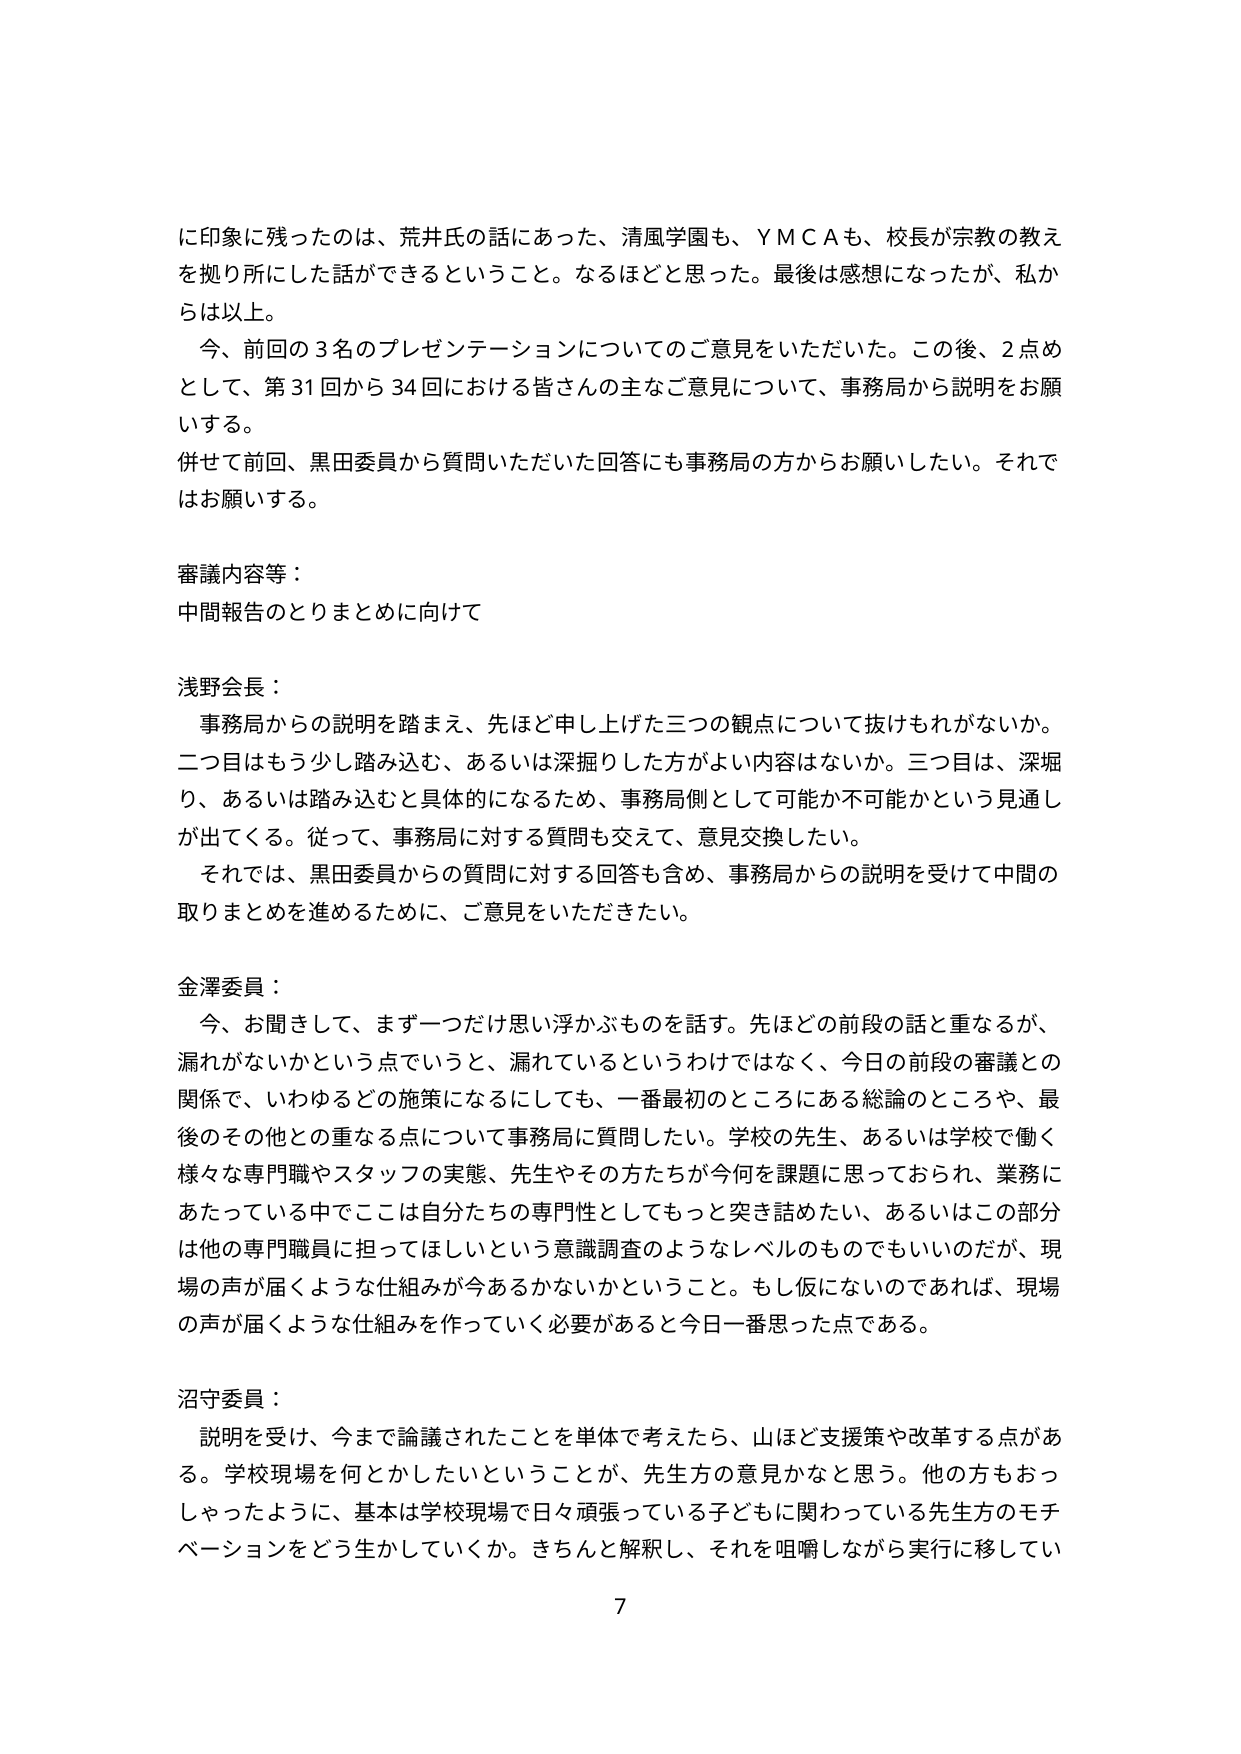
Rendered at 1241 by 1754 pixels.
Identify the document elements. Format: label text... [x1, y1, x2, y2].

text 中間報告のとりまとめに向けて [177, 592, 1063, 629]
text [177, 217, 1063, 329]
text 浅野会長： [177, 667, 1063, 704]
text 沼守委員： [177, 1379, 1063, 1417]
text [177, 1417, 1063, 1567]
text 事務局からの説明を踏まえ、先ほど申し上げた三つの観点について抜けもれがないか。二つ目はもう少し踏み込む、あるいは深掘りした方がよい内容はないか。三つ目は、深堀り、あるいは踏み込むと具体的になるため、事務局側として可能か不可能かという見通しが出てくる。従って、事務局に対する質問も交えて、意見交換したい。 [177, 704, 1063, 854]
text 審議内容等： [177, 554, 1063, 592]
text 金澤委員： [177, 967, 1063, 1004]
text それでは、黒田委員からの質問に対する回答も含め、事務局からの説明を受けて中間の取りまとめを進めるために、ご意見をいただきたい。 [177, 854, 1063, 929]
text 併せて前回、黒田委員から質問いただいた回答にも事務局の方からお願いしたい。それではお願いする。 [177, 442, 1063, 517]
text 今、お聞きして、まず一つだけ思い浮かぶものを話す。先ほどの前段の話と重なるが、漏れがないかという点でいうと、漏れているというわけではなく、今日の前段の審議との関係で、いわゆるどの施策になるにしても、一番最初のところにある総論のところや、最後のその他との重なる点について事務局に質問したい。学校の先生、あるいは学校で働く様々な専門職やスタッフの実態、先生やその方たちが今何を課題に思っておられ、業務にあたっている中でここは自分たちの専門性としてもっと突き詰めたい、あるいはこの部分は他の専門職員に担ってほしいという意識調査のようなレベルのものでもいいのだが、現場の声が届くような仕組みが今あるかないかということ。もし仮にないのであれば、現場の声が届くような仕組みを作っていく必要があると今日一番思った点である。 [177, 1004, 1063, 1342]
text 今、前回の3名のプレゼンテーションについてのご意見をいただいた。この後、2点めとして、第31回から34回における皆さんの主なご意見について、事務局から説明をお願いする。 [177, 329, 1063, 442]
